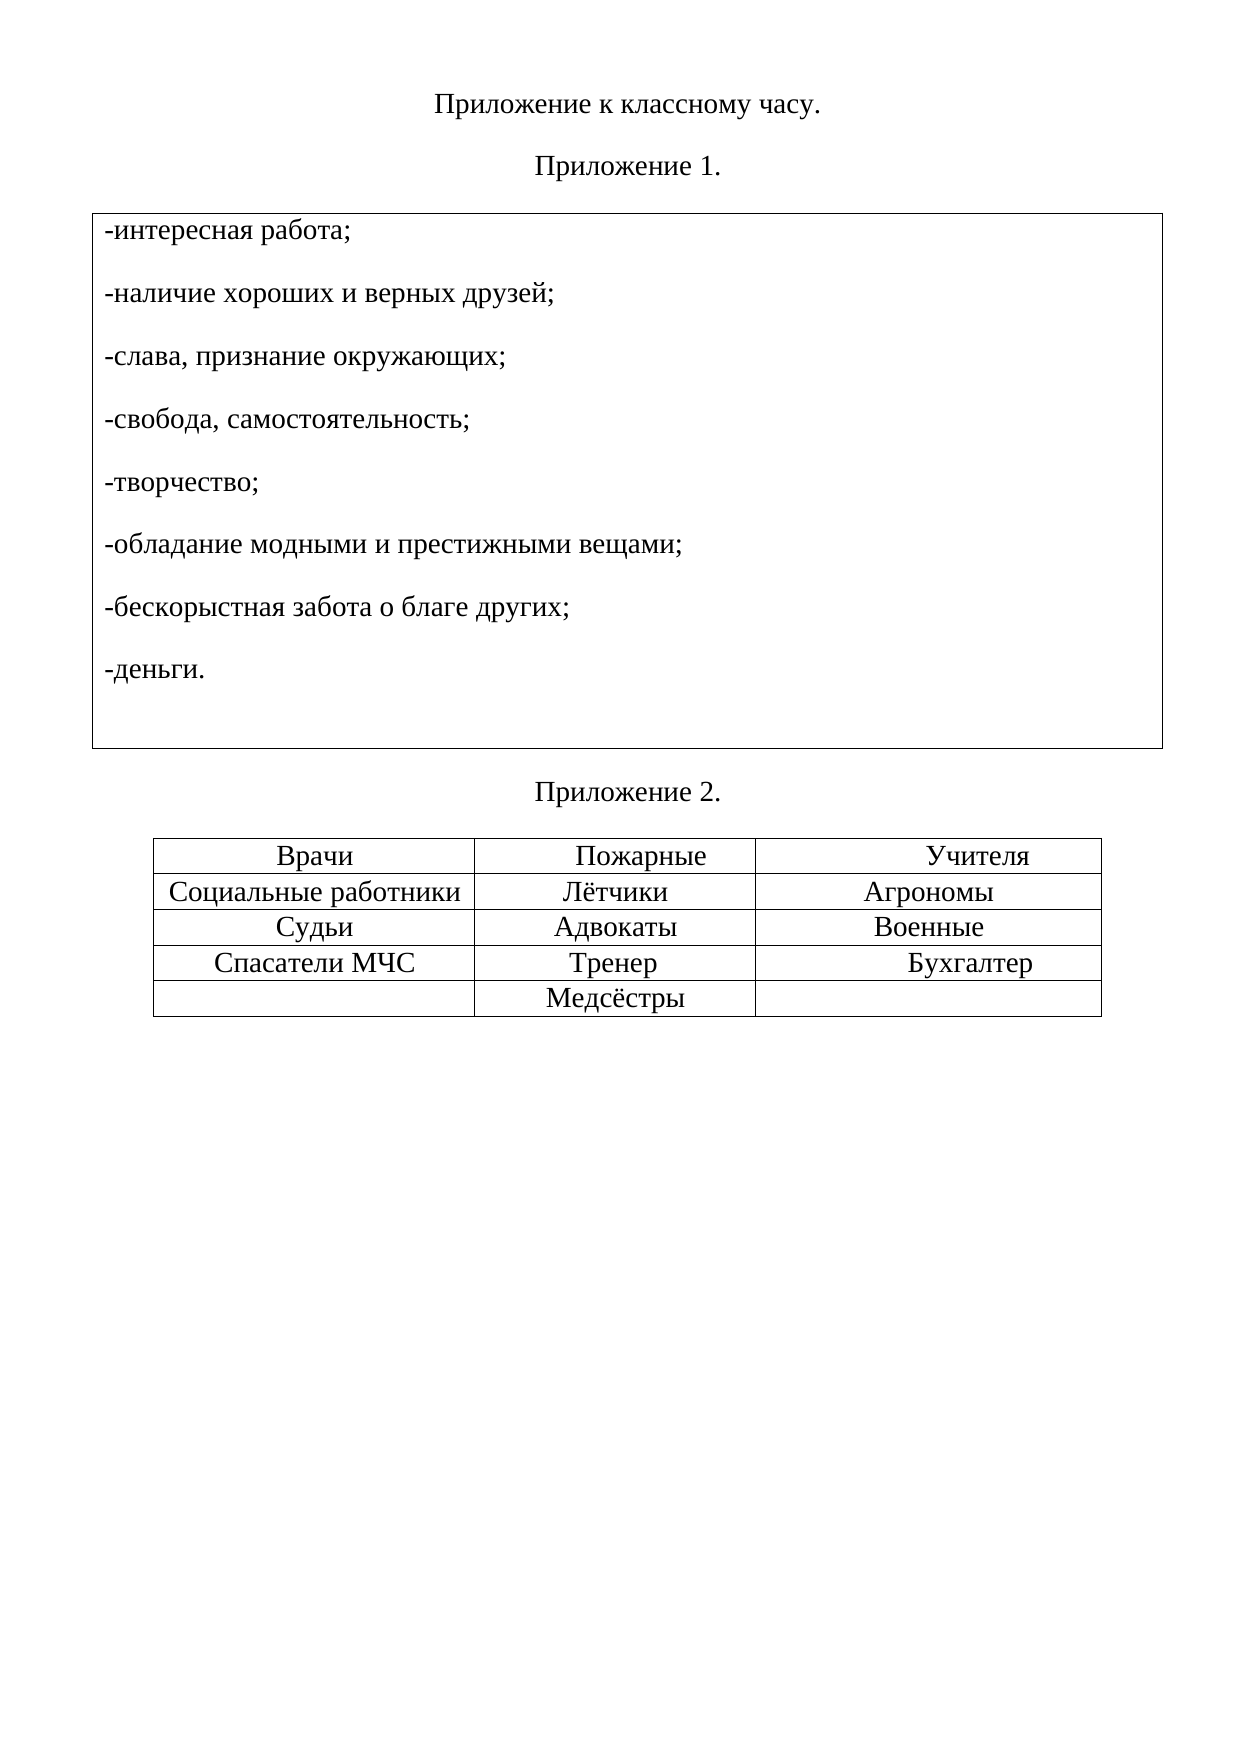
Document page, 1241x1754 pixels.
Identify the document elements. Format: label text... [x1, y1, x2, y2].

table_cell Военные [756, 910, 1101, 944]
text Приложение 2. [59, 774, 1196, 808]
text Приложение к классному часу. [58, 86, 1196, 119]
table_cell Лётчики [475, 874, 755, 909]
table_cell Спасатели МЧС [154, 946, 474, 980]
table_cell Социальные работники [154, 874, 474, 909]
table_cell Бухгалтер [756, 946, 1101, 980]
table_cell Адвокаты [475, 910, 755, 944]
table_cell Агрономы [756, 874, 1101, 909]
text Приложение 1. [59, 148, 1196, 182]
table_header Пожарные [475, 839, 755, 873]
table_cell [756, 981, 1101, 1016]
table_cell Медсёстры [475, 981, 755, 1016]
table_header Учителя [756, 839, 1101, 873]
table_cell [154, 981, 474, 1016]
table_cell Тренер [475, 946, 755, 980]
table_cell Судьи [154, 910, 474, 944]
table_header Врачи [154, 839, 474, 873]
